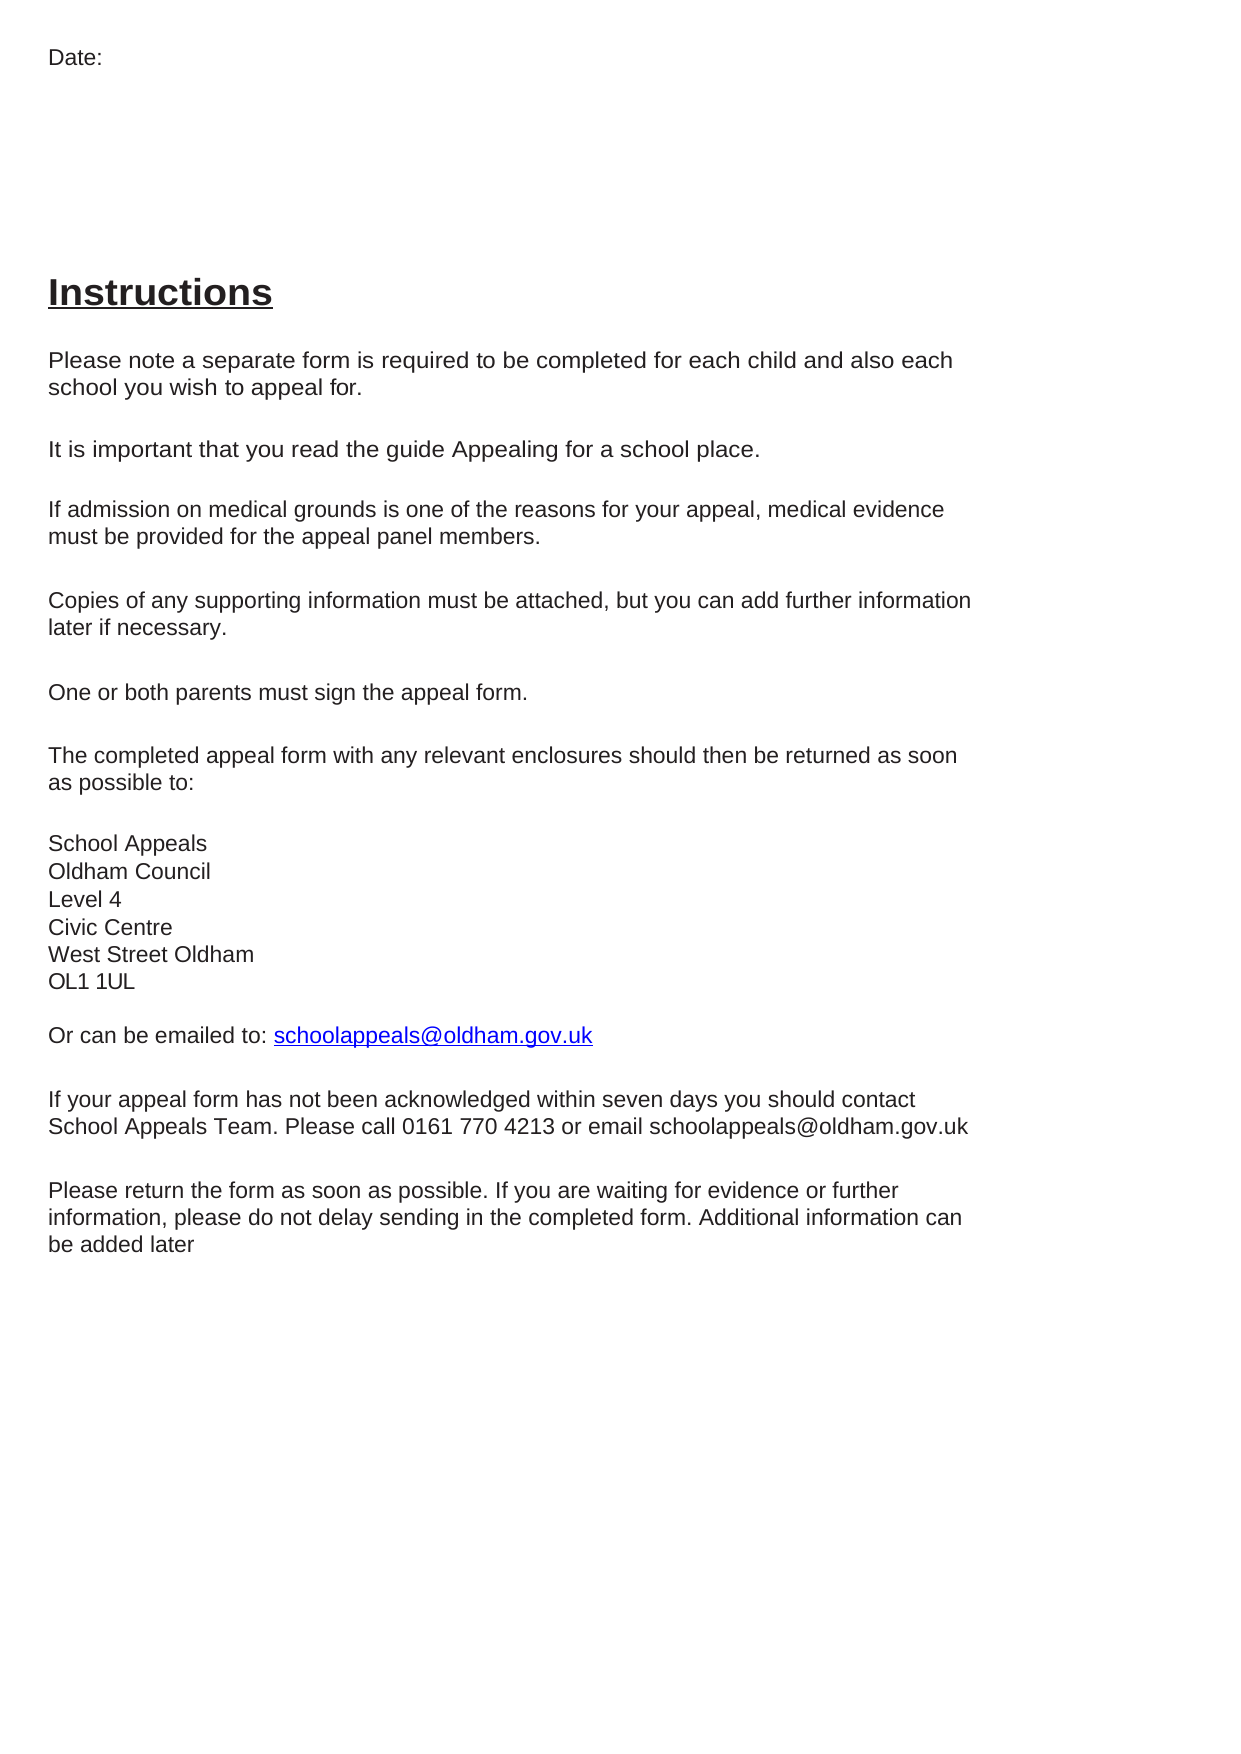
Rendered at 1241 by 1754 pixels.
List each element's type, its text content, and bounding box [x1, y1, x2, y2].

text If admission on medical grounds is one of the reasons for your appeal, medical evidence must be provided for the appeal panel members. [48, 496, 985, 550]
text Or can be emailed to: schoolappeals@oldham.gov.uk [48, 1022, 985, 1049]
subtitle Instructions [48, 270, 1194, 313]
text OL1 1UL [48, 968, 272, 995]
text If your appeal form has not been acknowledged within seven days you should contact School Appeals Team. Please call 0161 770 4213 or email schoolappeals@oldham.gov.uk [48, 1086, 985, 1139]
text Date: [48, 44, 1194, 70]
text Copies of any supporting information must be attached, but you can add further information later if necessary. [48, 587, 985, 641]
text Please note a separate form is required to be completed for each child and also each school you wish to appeal for. [48, 347, 985, 400]
text Please return the form as soon as possible. If you are waiting for evidence or further information, please do not delay sending in the completed form. Additional information can be added later [48, 1177, 985, 1257]
text It is important that you read the guide Appealing for a school place. [48, 436, 1194, 463]
text School Appeals Oldham Council Level 4 [48, 830, 262, 913]
text West Street Oldham [48, 941, 272, 968]
text Civic Centre [48, 914, 272, 941]
text One or both parents must sign the appeal form. [48, 679, 1194, 705]
text The completed appeal form with any relevant enclosures should then be returned as soon as possible to: [48, 742, 985, 795]
